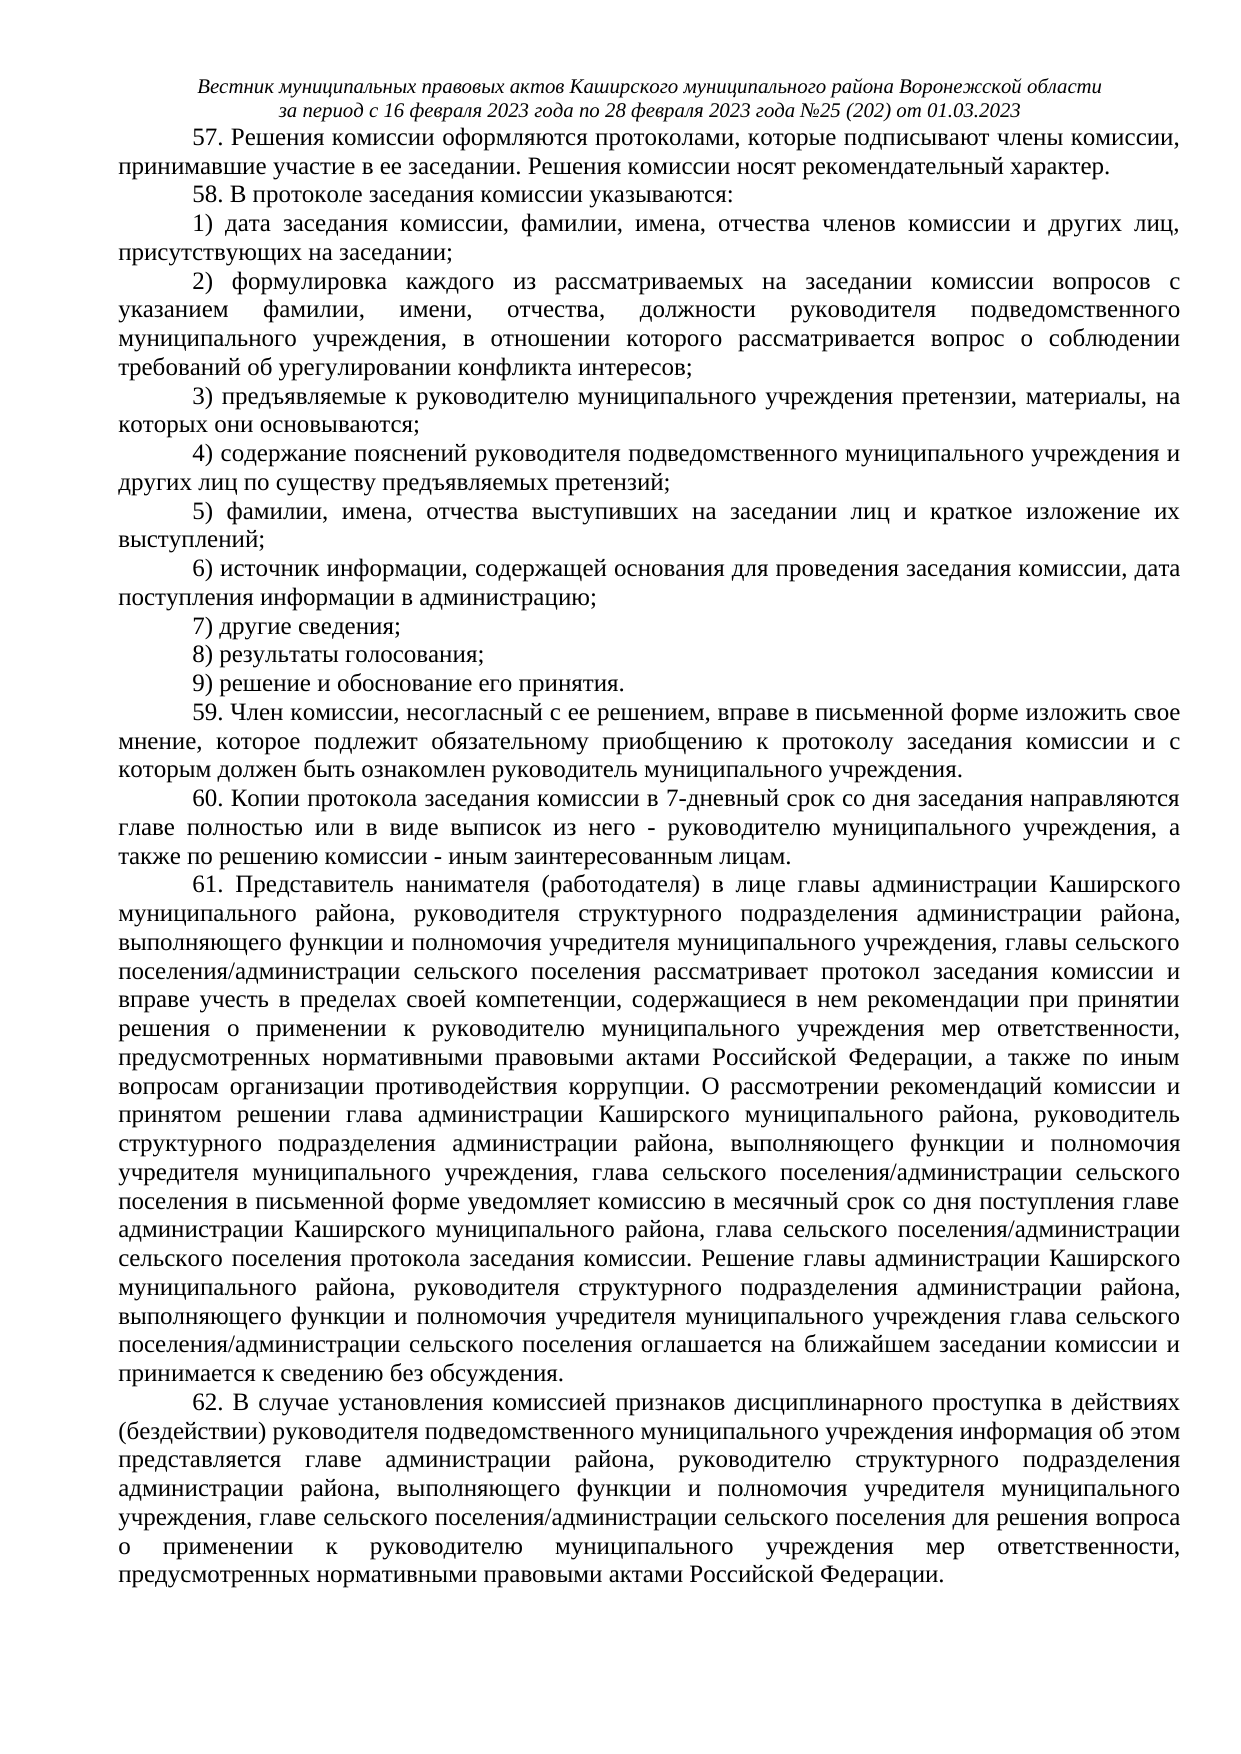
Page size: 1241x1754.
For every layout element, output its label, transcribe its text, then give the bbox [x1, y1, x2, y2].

text 8) результаты голосования; [118, 639, 1181, 668]
text 9) решение и обоснование его принятия. [118, 668, 1181, 697]
text 62. В случае установления комиссией признаков дисциплинарного проступка в действиях (бездействии) руководителя подведомственного муниципального учреждения информация об этом представляется главе администрации района, руководителю структурного подразделения администрации района, выполняющего функции и полномочия учредителя муниципального учреждения, главе сельского поселения/администрации сельского поселения для решения вопроса о применении к руководителю муниципального учреждения мер ответственности, предусмотренных нормативными правовыми актами Российской Федерации. [118, 1387, 1181, 1588]
text 4) содержание пояснений руководителя подведомственного муниципального учреждения и других лиц по существу предъявляемых претензий; [118, 438, 1181, 496]
text 2) формулировка каждого из рассматриваемых на заседании комиссии вопросов с указанием фамилии, имени, отчества, должности руководителя подведомственного муниципального учреждения, в отношении которого рассматривается вопрос о соблюдении требований об урегулировании конфликта интересов; [118, 266, 1181, 381]
text 3) предъявляемые к руководителю муниципального учреждения претензии, материалы, на которых они основываются; [118, 381, 1181, 438]
text 61. Представитель нанимателя (работодателя) в лице главы администрации Каширского муниципального района, руководителя структурного подразделения администрации района, выполняющего функции и полномочия учредителя муниципального учреждения, главы сельского поселения/администрации сельского поселения рассматривает протокол заседания комиссии и вправе учесть в пределах своей компетенции, содержащиеся в нем рекомендации при принятии решения о применении к руководителю муниципального учреждения мер ответственности, предусмотренных нормативными правовыми актами Российской Федерации, а также по иным вопросам организации противодействия коррупции. О рассмотрении рекомендаций комиссии и принятом решении глава администрации Каширского муниципального района, руководитель структурного подразделения администрации района, выполняющего функции и полномочия учредителя муниципального учреждения, глава сельского поселения/администрации сельского поселения в письменной форме уведомляет комиссию в месячный срок со дня поступления главе администрации Каширского муниципального района, глава сельского поселения/администрации сельского поселения протокола заседания комиссии. Решение главы администрации Каширского муниципального района, руководителя структурного подразделения администрации района, выполняющего функции и полномочия учредителя муниципального учреждения глава сельского поселения/администрации сельского поселения оглашается на ближайшем заседании комиссии и принимается к сведению без обсуждения. [118, 869, 1181, 1387]
text 59. Член комиссии, несогласный с ее решением, вправе в письменной форме изложить свое мнение, которое подлежит обязательному приобщению к протоколу заседания комиссии и с которым должен быть ознакомлен руководитель муниципального учреждения. [118, 697, 1181, 783]
text 57. Решения комиссии оформляются протоколами, которые подписывают члены комиссии, принимавшие участие в ее заседании. Решения комиссии носят рекомендательный характер. [118, 122, 1181, 179]
text 1) дата заседания комиссии, фамилии, имена, отчества членов комиссии и других лиц, присутствующих на заседании; [118, 208, 1181, 266]
text 60. Копии протокола заседания комиссии в 7-дневный срок со дня заседания направляются главе полностью или в виде выписок из него - руководителю муниципального учреждения, а также по решению комиссии - иным заинтересованным лицам. [118, 783, 1181, 869]
text 7) другие сведения; [118, 611, 1181, 639]
text 58. В протоколе заседания комиссии указываются: [118, 179, 1181, 208]
text 5) фамилии, имена, отчества выступивших на заседании лиц и краткое изложение их выступлений; [118, 496, 1181, 553]
text 6) источник информации, содержащей основания для проведения заседания комиссии, дата поступления информации в администрацию; [118, 553, 1181, 611]
